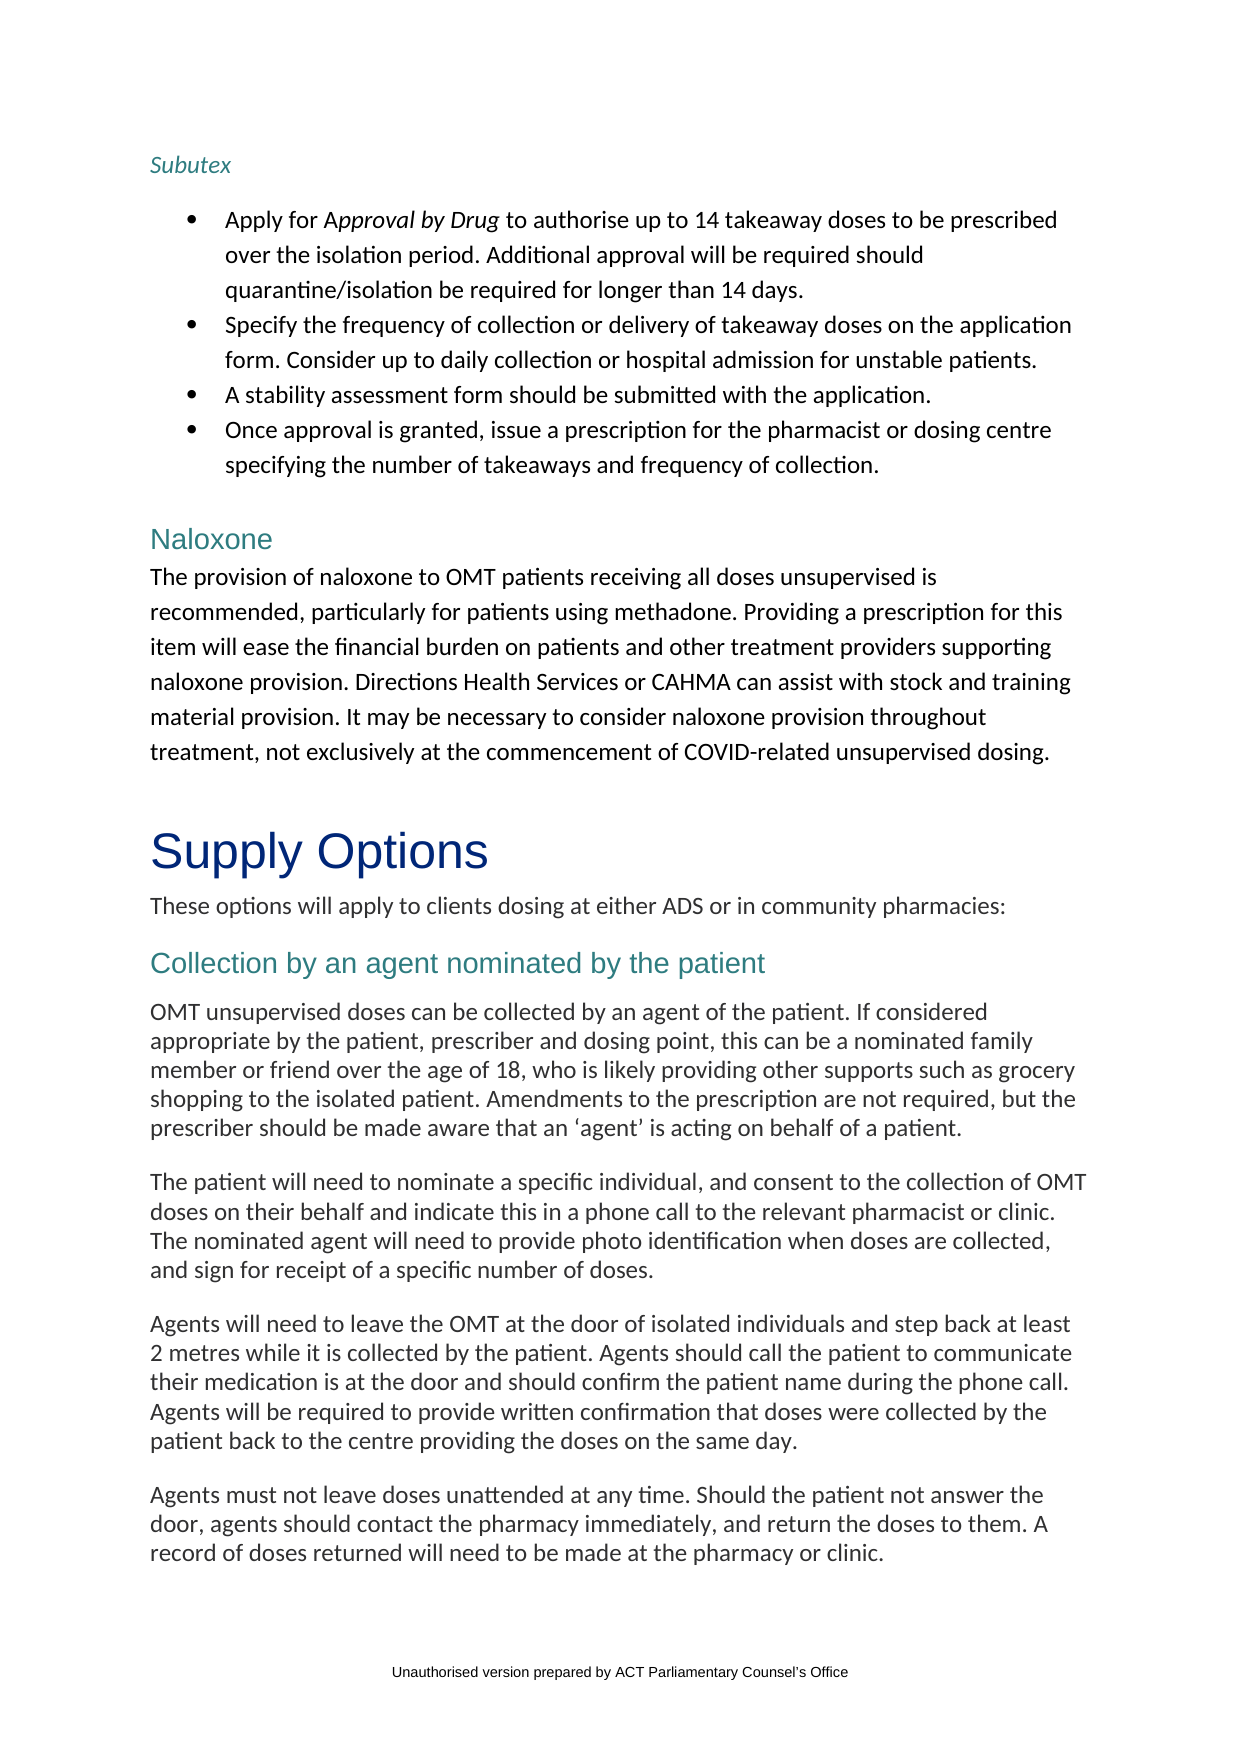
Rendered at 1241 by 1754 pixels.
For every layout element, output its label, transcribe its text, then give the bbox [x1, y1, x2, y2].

subtitle Subutex [150, 150, 1090, 179]
text Agents will need to leave the OMT at the door of isolated individuals and step back at least 2 metres while it is collected by the patient. Agents should call the patient to communicate their medication is at the door and should confirm the patient name during the phone call. Agents will be required to provide written confirmation that doses were collected by the patient back to the centre providing the doses on the same day. [150, 1309, 1090, 1455]
subtitle Supply Options [150, 821, 1090, 879]
subtitle Naloxone [150, 522, 1090, 555]
text Agents must not leave doses unattended at any time. Should the patient not answer the door, agents should contact the pharmacy immediately, and return the doses to them. A record of doses returned will need to be made at the pharmacy or clinic. [150, 1480, 1090, 1567]
subtitle Collection by an agent nominated by the patient [150, 946, 1090, 979]
text The patient will need to nominate a specific individual, and consent to the collection of OMT doses on their behalf and indicate this in a phone call to the relevant pharmacist or clinic. The nominated agent will need to provide photo identification when doses are collected, and sign for receipt of a specific number of doses. [150, 1167, 1090, 1284]
list A stability assessment form should be submitted with the application. [187, 379, 1090, 410]
text These options will apply to clients dosing at either ADS or in community pharmacies: [150, 891, 1090, 921]
text The provision of naloxone to OMT patients receiving all doses unsupervised is recommended, particularly for patients using methadone. Providing a prescription for this item will ease the financial burden on patients and other treatment providers supporting naloxone provision. Directions Health Services or CAHMA can assist with stock and training material provision. It may be necessary to consider naloxone provision throughout treatment, not exclusively at the commencement of COVID-related unsupervised dosing. [150, 561, 1090, 767]
list Once approval is granted, issue a prescription for the pharmacist or dosing centre specifying the number of takeaways and frequency of collection. [187, 414, 1090, 480]
text OMT unsupervised doses can be collected by an agent of the patient. If considered appropriate by the patient, prescriber and dosing point, this can be a nominated family member or friend over the age of 18, who is likely providing other supports such as grocery shopping to the isolated patient. Amendments to the prescription are not required, but the prescriber should be made aware that an ‘agent’ is acting on behalf of a patient. [150, 997, 1090, 1142]
